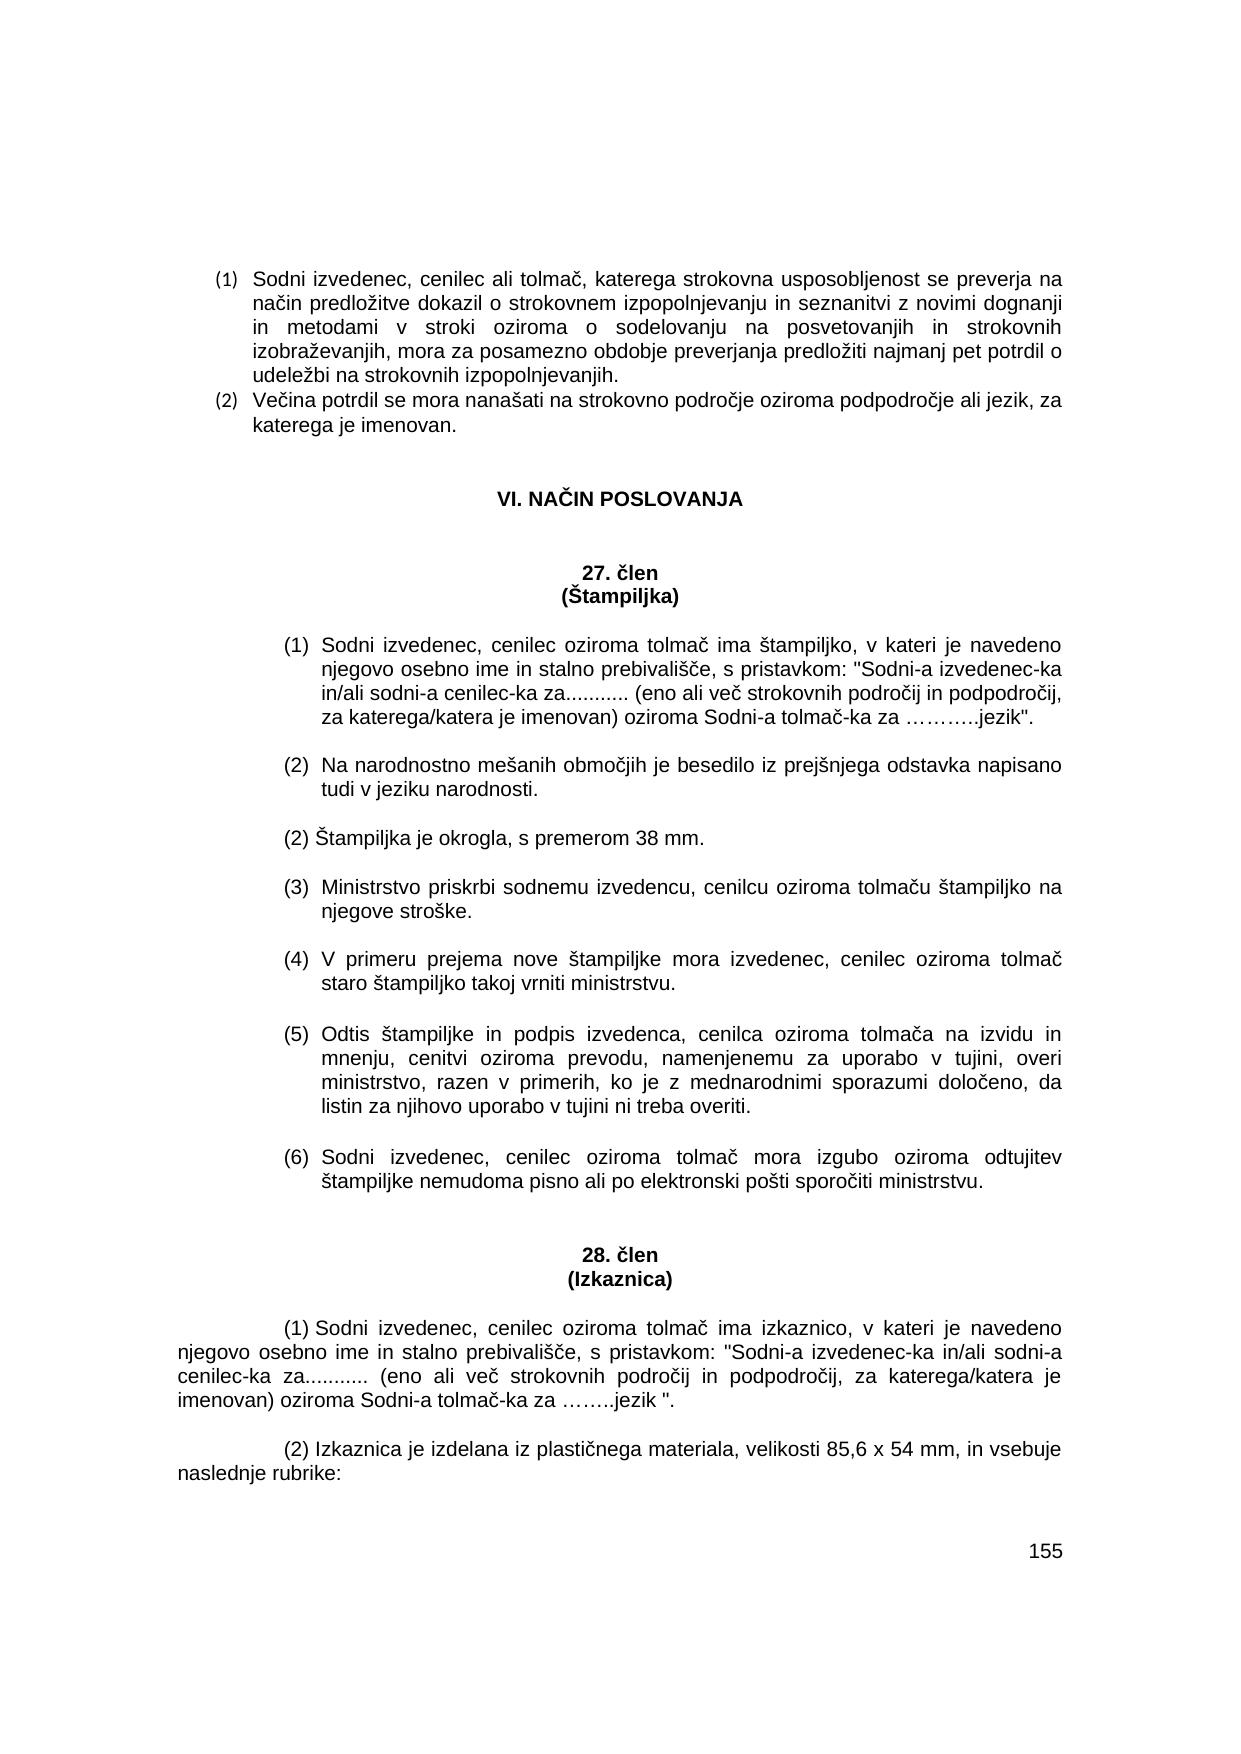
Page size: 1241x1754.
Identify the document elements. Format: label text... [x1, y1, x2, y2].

list Sodni izvedenec, cenilec oziroma tolmač ima štampiljko, v kateri je navedeno njegovo osebno ime in stalno prebivališče, s pristavkom: "Sodni-a izvedenec-ka in/ali sodni-a cenilec-ka za........... (eno ali več strokovnih področij in podpodročij, za katerega/katera je imenovan) oziroma Sodni-a tolmač-ka za ………..jezik". [283, 633, 1063, 729]
text 28. člen [177, 1243, 1063, 1267]
list Sodni izvedenec, cenilec ali tolmač, katerega strokovna usposobljenost se preverja na način predložitve dokazil o strokovnem izpopolnjevanju in seznanitvi z novimi dognanji in metodami v stroki oziroma o sodelovanju na posvetovanjih in strokovnih izobraževanjih, mora za posamezno obdobje preverjanja predložiti najmanj pet potrdil o udeležbi na strokovnih izpopolnjevanjih. [215, 266, 1063, 387]
list Večina potrdil se mora nanašati na strokovno področje oziroma podpodročje ali jezik, za katerega je imenovan. [215, 387, 1063, 436]
text (Izkaznica) [177, 1267, 1063, 1291]
list Odtis štampiljke in podpis izvedenca, cenilca oziroma tolmača na izvidu in mnenju, cenitvi oziroma prevodu, namenjenemu za uporabo v tujini, overi ministrstvo, razen v primerih, ko je z mednarodnimi sporazumi določeno, da listin za njihovo uporabo v tujini ni treba overiti. [283, 1022, 1063, 1118]
text 27. člen [177, 560, 1063, 584]
text (2) Izkaznica je izdelana iz plastičnega materiala, velikosti 85,6 x 54 mm, in vsebuje naslednje rubrike: [177, 1436, 1063, 1484]
list Na narodnostno mešanih območjih je besedilo iz prejšnjega odstavka napisano tudi v jeziku narodnosti. [283, 753, 1063, 801]
text (2) Štampiljka je okrogla, s premerom 38 mm. [177, 826, 1063, 850]
text VI. NAČIN POSLOVANJA [177, 486, 1063, 510]
text (Štampiljka) [177, 584, 1063, 608]
text (1) Sodni izvedenec, cenilec oziroma tolmač ima izkaznico, v kateri je navedeno njegovo osebno ime in stalno prebivališče, s pristavkom: "Sodni-a izvedenec-ka in/ali sodni-a cenilec-ka za........... (eno ali več strokovnih področij in podpodročij, za katerega/katera je imenovan) oziroma Sodni-a tolmač-ka za ……..jezik ". [177, 1316, 1063, 1411]
list V primeru prejema nove štampiljke mora izvedenec, cenilec oziroma tolmač staro štampiljko takoj vrniti ministrstvu. [283, 947, 1063, 995]
list Ministrstvo priskrbi sodnemu izvedencu, cenilcu oziroma tolmaču štampiljko na njegove stroške. [283, 875, 1063, 923]
list Sodni izvedenec, cenilec oziroma tolmač mora izgubo oziroma odtujitev štampiljke nemudoma pisno ali po elektronski pošti sporočiti ministrstvu. [283, 1145, 1063, 1193]
